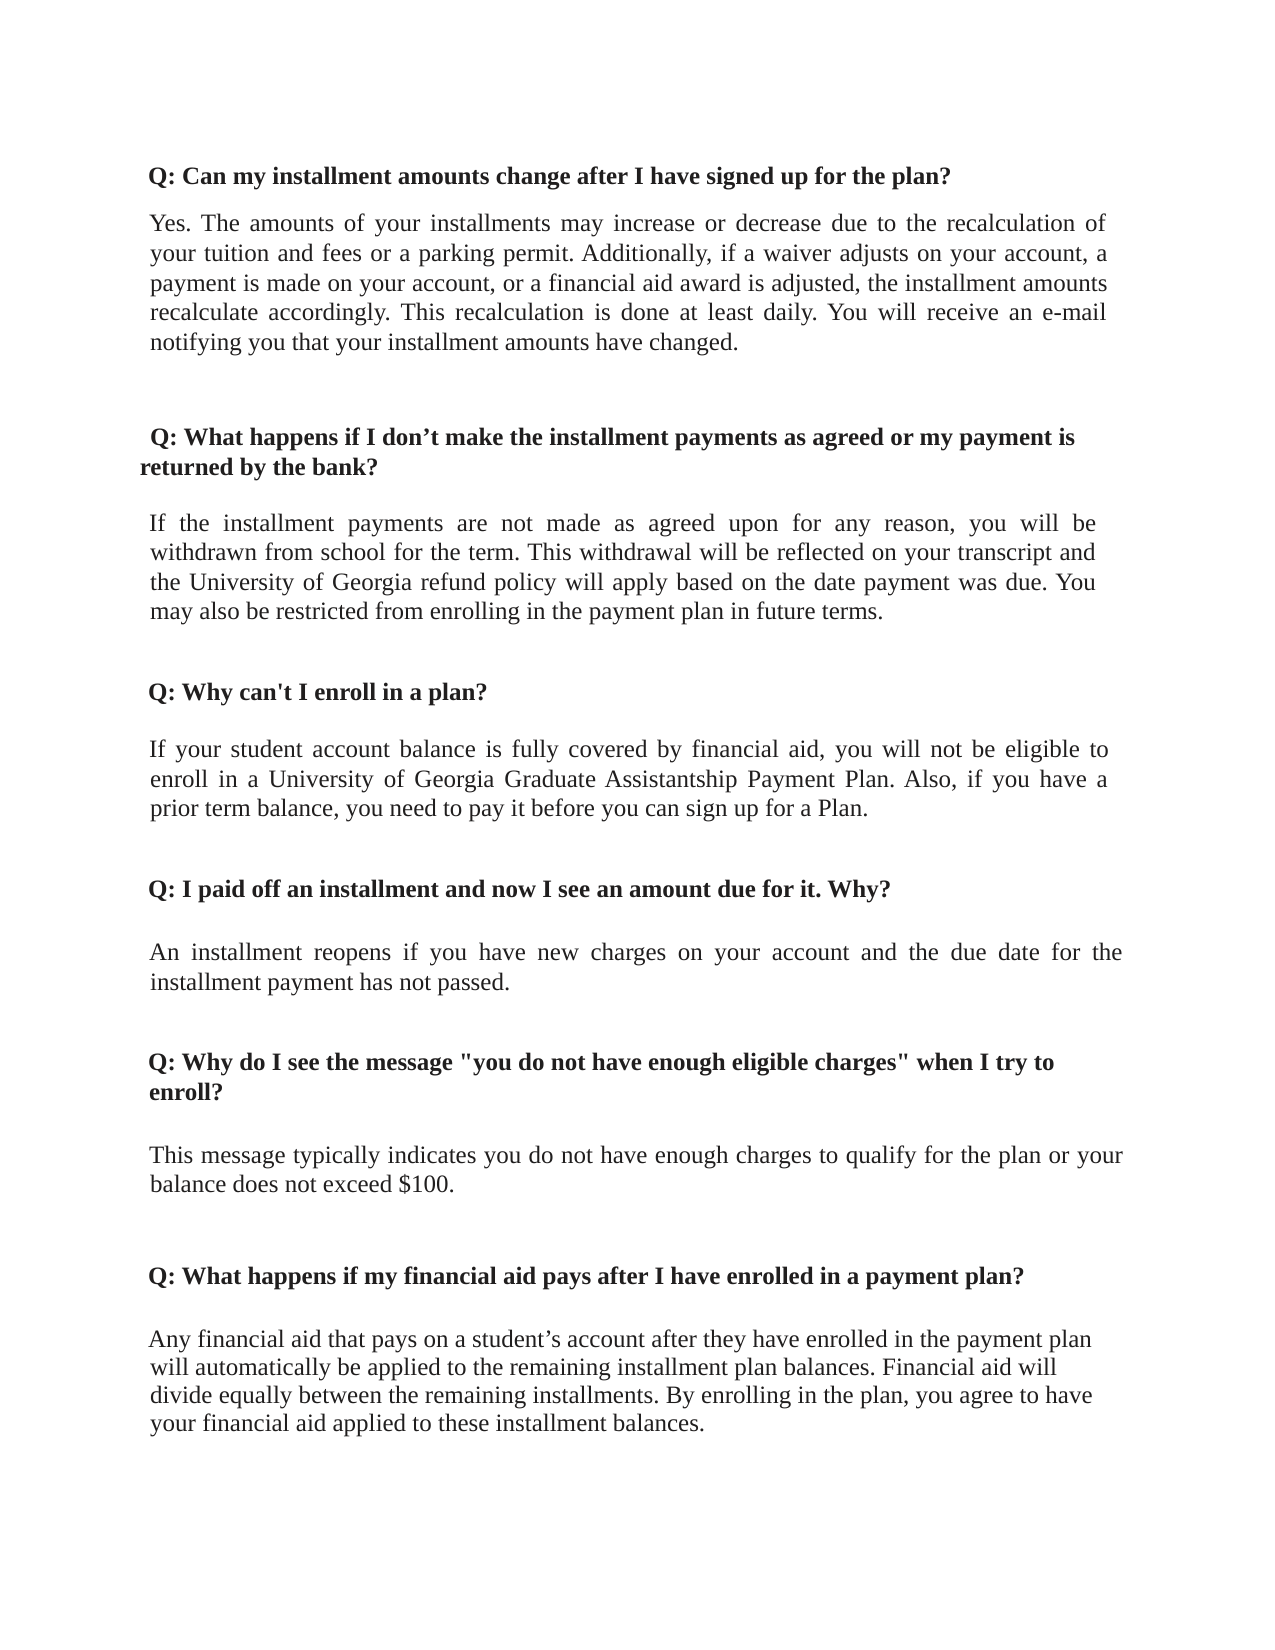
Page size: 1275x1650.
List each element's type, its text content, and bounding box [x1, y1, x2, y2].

text Q: Can my installment amounts change after I have signed up for the plan? [148, 161, 1094, 190]
text This message typically indicates you do not have enough charges to qualify for the plan or your balance does not exceed $100. [149, 1140, 1124, 1198]
text Yes. The amounts of your installments may increase or decrease due to the recalculation of your tuition and fees or a parking permit. Additionally, if a waiver adjusts on your account, a payment is made on your account, or a financial aid award is adjusted, the installment amounts recalculate accordingly. This recalculation is done at least daily. You will receive an e-mail notifying you that your installment amounts have changed. [149, 208, 1108, 356]
text Q: Why do I see the message "you do not have enough eligible charges" when I try to enroll? [148, 1047, 1094, 1105]
text If the installment payments are not made as agreed upon for any reason, you will be withdrawn from school for the term. This withdrawal will be reflected on your transcript and the University of Georgia refund policy will apply based on the date payment was due. You may also be restricted from enrolling in the payment plan in future terms. [149, 508, 1097, 625]
text Q: What happens if my financial aid pays after I have enrolled in a payment plan? [148, 1261, 1094, 1290]
text Q: Why can't I enroll in a plan? [148, 677, 1094, 706]
text An installment reopens if you have new charges on your account and the due date for the installment payment has not passed. [149, 937, 1124, 995]
text Any financial aid that pays on a student’s account after they have enrolled in the payment plan will automatically be applied to the remaining installment plan balances. Financial aid will divide equally between the remaining installments. By enrolling in the plan, you agree to have your financial aid applied to these installment balances. [148, 1324, 1121, 1437]
text Q: I paid off an installment and now I see an amount due for it. Why? [148, 874, 1094, 903]
text Q: What happens if I don’t make the installment payments as agreed or my payment is returned by the bank? [139, 422, 1094, 481]
text If your student account balance is fully covered by financial aid, you will not be eligible to enroll in a University of Georgia Graduate Assistantship Payment Plan. Also, if you have a prior term balance, you need to pay it before you can sign up for a Plan. [149, 734, 1110, 822]
